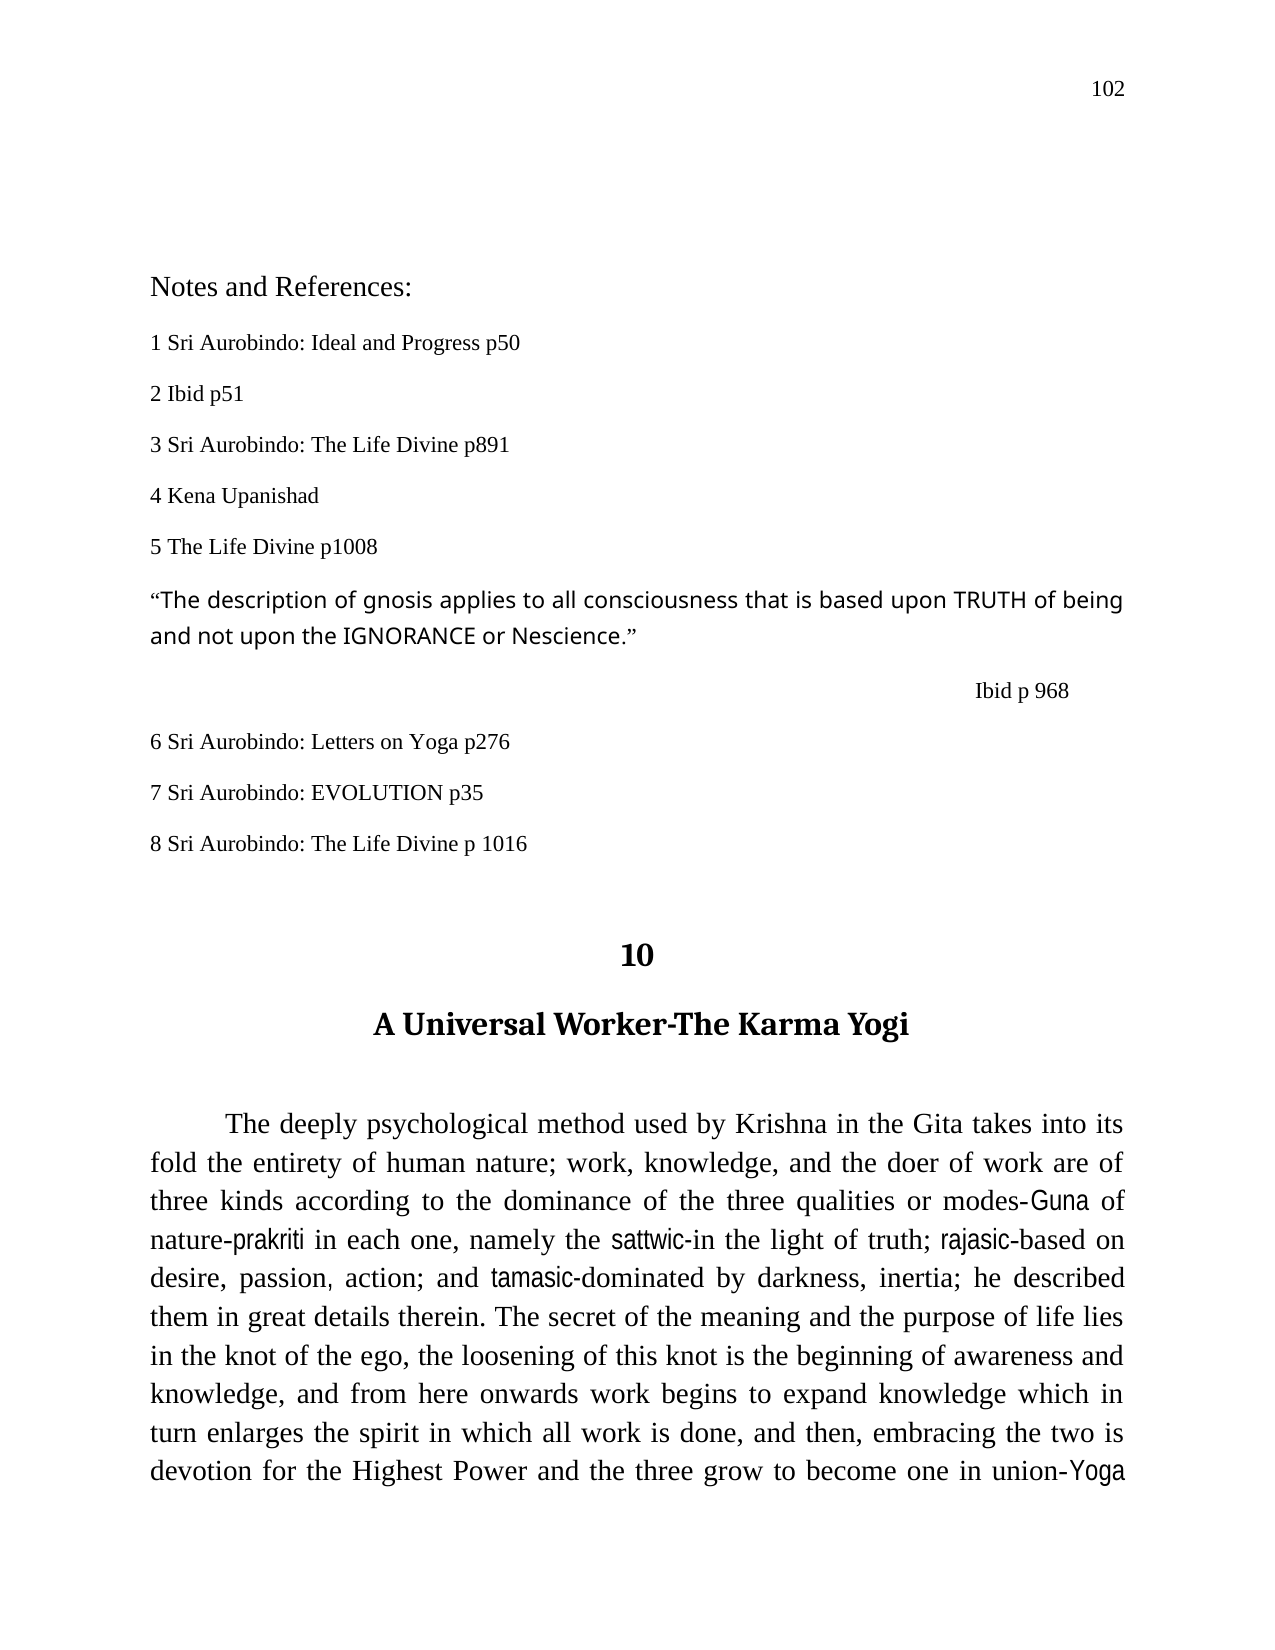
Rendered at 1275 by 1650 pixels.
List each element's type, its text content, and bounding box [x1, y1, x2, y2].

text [150, 1106, 1125, 1487]
text 6 Sri Aurobindo: Letters on Yoga p276 [150, 728, 1125, 754]
text 5 The Life Divine p1008 [150, 533, 1125, 559]
text 8 Sri Aurobindo: The Life Divine p 1016 [150, 830, 1125, 856]
text 2 Ibid p51 [150, 380, 1125, 406]
text Ibid p 968 [900, 677, 1125, 703]
text “The description of gnosis applies to all consciousness that is based upon TRUTH of being and not upon the IGNORANCE or Nescience.” [150, 584, 1125, 651]
text 4 Kena Upanishad [150, 482, 1125, 508]
text Notes and References: [150, 269, 1125, 303]
text 3 Sri Aurobindo: The Life Divine p891 [150, 431, 1125, 457]
subtitle 10 [150, 936, 1125, 974]
text 7 Sri Aurobindo: EVOLUTION p35 [150, 779, 1125, 805]
text 1 Sri Aurobindo: Ideal and Progress p50 [150, 329, 1125, 355]
subtitle A Universal Worker-The Karma Yogi [150, 1005, 1125, 1043]
